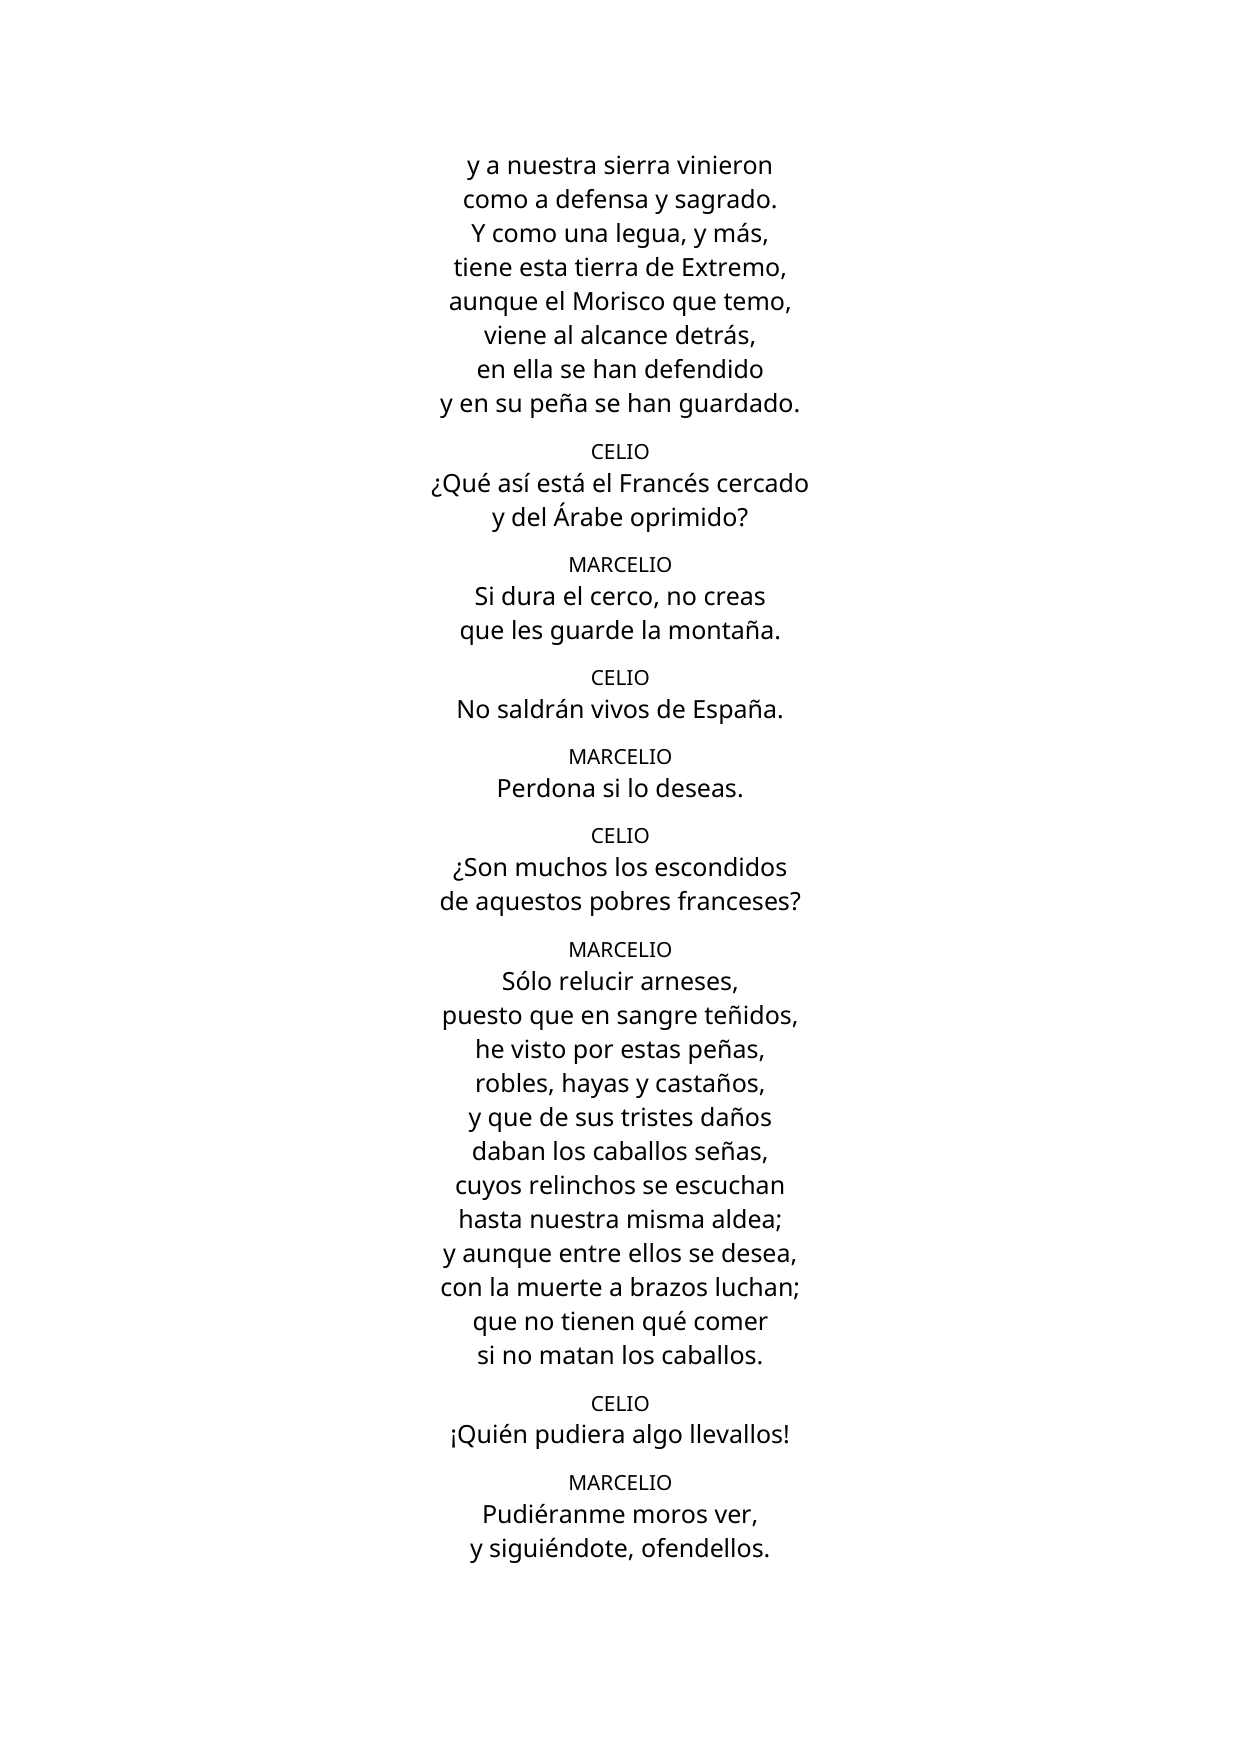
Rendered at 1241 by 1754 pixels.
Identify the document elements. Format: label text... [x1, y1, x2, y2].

text ¿Son muchos los escondidos [177, 850, 1063, 884]
text CELIO [177, 663, 1063, 692]
text MARCELIO [177, 550, 1063, 578]
text y en su peña se han guardado. [177, 386, 1063, 420]
text daban los caballos señas, [177, 1133, 1063, 1168]
text Perdona si lo deseas. [177, 771, 1063, 805]
text y siguiéndote, ofendellos. [177, 1530, 1063, 1564]
text en ella se han defendido [177, 352, 1063, 386]
text tiene esta tierra de Extremo, [177, 250, 1063, 284]
text robles, hayas y castaños, [177, 1065, 1063, 1099]
text CELIO [177, 822, 1063, 850]
text MARCELIO [177, 1468, 1063, 1496]
text hasta nuestra misma aldea; [177, 1202, 1063, 1236]
text con la muerte a brazos luchan; [177, 1270, 1063, 1304]
text como a defensa y sagrado. [177, 182, 1063, 216]
text MARCELIO [177, 742, 1063, 771]
text Y como una legua, y más, [177, 216, 1063, 250]
text ¿Qué así está el Francés cercado [177, 465, 1063, 499]
text y que de sus tristes daños [177, 1099, 1063, 1133]
text No saldrán vivos de España. [177, 692, 1063, 726]
text puesto que en sangre teñidos, [177, 997, 1063, 1031]
text viene al alcance detrás, [177, 318, 1063, 352]
text Sólo relucir arneses, [177, 963, 1063, 997]
text CELIO [177, 437, 1063, 465]
text y a nuestra sierra vinieron [177, 148, 1063, 182]
text cuyos relinchos se escuchan [177, 1168, 1063, 1202]
text Pudiéranme moros ver, [177, 1496, 1063, 1530]
text si no matan los caballos. [177, 1338, 1063, 1372]
text ¡Quién pudiera algo llevallos! [177, 1417, 1063, 1451]
text MARCELIO [177, 935, 1063, 963]
text que no tienen qué comer [177, 1304, 1063, 1338]
text aunque el Morisco que temo, [177, 284, 1063, 318]
text de aquestos pobres franceses? [177, 884, 1063, 918]
text y del Árabe oprimido? [177, 499, 1063, 533]
text CELIO [177, 1389, 1063, 1417]
text y aunque entre ellos se desea, [177, 1236, 1063, 1270]
text que les guarde la montaña. [177, 612, 1063, 647]
text Si dura el cerco, no creas [177, 578, 1063, 612]
text he visto por estas peñas, [177, 1031, 1063, 1065]
